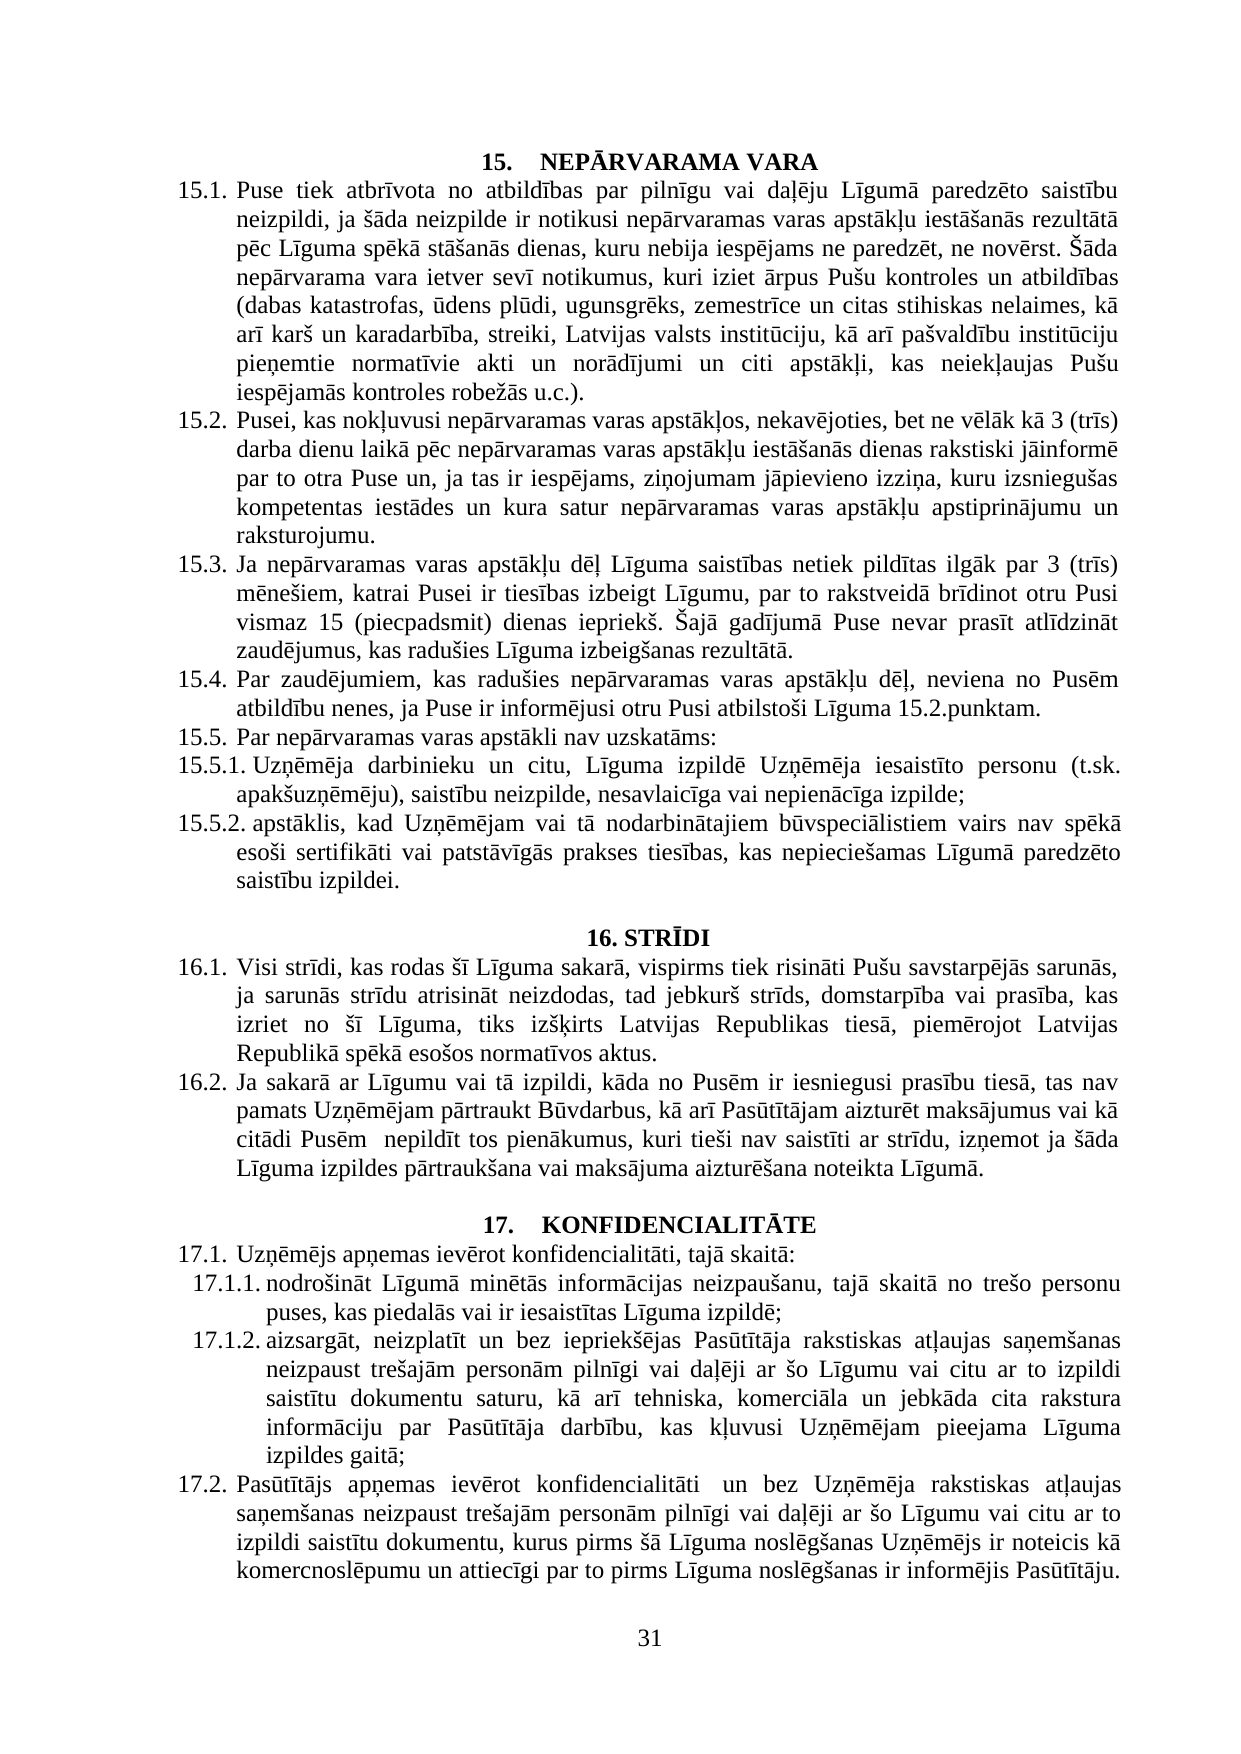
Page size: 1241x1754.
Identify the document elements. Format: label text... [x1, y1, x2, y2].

list aizsargāt, neizplatīt un bez iepriekšējas Pasūtītāja rakstiskas atļaujas saņemšanas neizpaust trešajām personām pilnīgi vai daļēji ar šo Līgumu vai citu ar to izpildi saistītu dokumentu saturu, kā arī tehniska, komerciāla un jebkāda cita rakstura informāciju par Pasūtītāja darbību, kas kļuvusi Uzņēmējam pieejama Līguma izpildes gaitā; [192, 1326, 1122, 1469]
list STRĪDI [177, 923, 1119, 952]
list Par nepārvaramas varas apstākli nav uzskatāms: [177, 722, 1119, 751]
list Visi strīdi, kas rodas šī Līguma sakarā, vispirms tiek risināti Pušu savstarpējās sarunās, ja sarunās strīdu atrisināt neizdodas, tad jebkurš strīds, domstarpība vai prasība, kas izriet no šī Līguma, tiks izšķirts Latvijas Republikas tiesā, piemērojot Latvijas Republikā spēkā esošos normatīvos aktus. [177, 952, 1119, 1067]
list apstāklis, kad Uzņēmējam vai tā nodarbinātajiem būvspeciālistiem vairs nav spēkā esoši sertifikāti vai patstāvīgās prakses tiesības, kas nepieciešamas Līgumā paredzēto saistību izpildei. [177, 808, 1122, 894]
list Pusei, kas nokļuvusi nepārvaramas varas apstākļos, nekavējoties, bet ne vēlāk kā 3 (trīs) darba dienu laikā pēc nepārvaramas varas apstākļu iestāšanās dienas rakstiski jāinformē par to otra Puse un, ja tas ir iespējams, ziņojumam jāpievieno izziņa, kuru izsniegušas kompetentas iestādes un kura satur nepārvaramas varas apstākļu apstiprinājumu un raksturojumu. [177, 406, 1119, 549]
list NEPĀRVARAMA VARA [177, 147, 1122, 176]
list nodrošināt Līgumā minētās informācijas neizpaušanu, tajā skaitā no trešo personu puses, kas piedalās vai ir iesaistītas Līguma izpildē; [192, 1268, 1122, 1326]
list Uzņēmējs apņemas ievērot konfidencialitāti, tajā skaitā: [177, 1239, 1122, 1268]
list Puse tiek atbrīvota no atbildības par pilnīgu vai daļēju Līgumā paredzēto saistību neizpildi, ja šāda neizpilde ir notikusi nepārvaramas varas apstākļu iestāšanās rezultātā pēc Līguma spēkā stāšanās dienas, kuru nebija iespējams ne paredzēt, ne novērst. Šāda nepārvarama vara ietver sevī notikumus, kuri iziet ārpus Pušu kontroles un atbildības (dabas katastrofas, ūdens plūdi, ugunsgrēks, zemestrīce un citas stihiskas nelaimes, kā arī karš un karadarbība, streiki, Latvijas valsts institūciju, kā arī pašvaldību institūciju pieņemtie normatīvie akti un norādījumi un citi apstākļi, kas neiekļaujas Pušu iespējamās kontroles robežās u.c.). [177, 176, 1119, 406]
list KONFIDENCIALITĀTE [177, 1211, 1122, 1239]
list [177, 1469, 1122, 1584]
list Par zaudējumiem, kas radušies nepārvaramas varas apstākļu dēļ, neviena no Pusēm atbildību nenes, ja Puse ir informējusi otru Pusi atbilstoši Līguma 15.2.punktam. [177, 664, 1119, 722]
list Ja nepārvaramas varas apstākļu dēļ Līguma saistības netiek pildītas ilgāk par 3 (trīs) mēnešiem, katrai Pusei ir tiesības izbeigt Līgumu, par to rakstveidā brīdinot otru Pusi vismaz 15 (piecpadsmit) dienas iepriekš. Šajā gadījumā Puse nevar prasīt atlīdzināt zaudējumus, kas radušies Līguma izbeigšanas rezultātā. [177, 549, 1119, 664]
list Ja sakarā ar Līgumu vai tā izpildi, kāda no Pusēm ir iesniegusi prasību tiesā, tas nav pamats Uzņēmējam pārtraukt Būvdarbus, kā arī Pasūtītājam aizturēt maksājumus vai kā citādi Pusēm nepildīt tos pienākumus, kuri tieši nav saistīti ar strīdu, izņemot ja šāda Līguma izpildes pārtraukšana vai maksājuma aizturēšana noteikta Līgumā. [177, 1067, 1119, 1182]
list Uzņēmēja darbinieku un citu, Līguma izpildē Uzņēmēja iesaistīto personu (t.sk. apakšuzņēmēju), saistību neizpilde, nesavlaicīga vai nepienācīga izpilde; [177, 751, 1122, 808]
